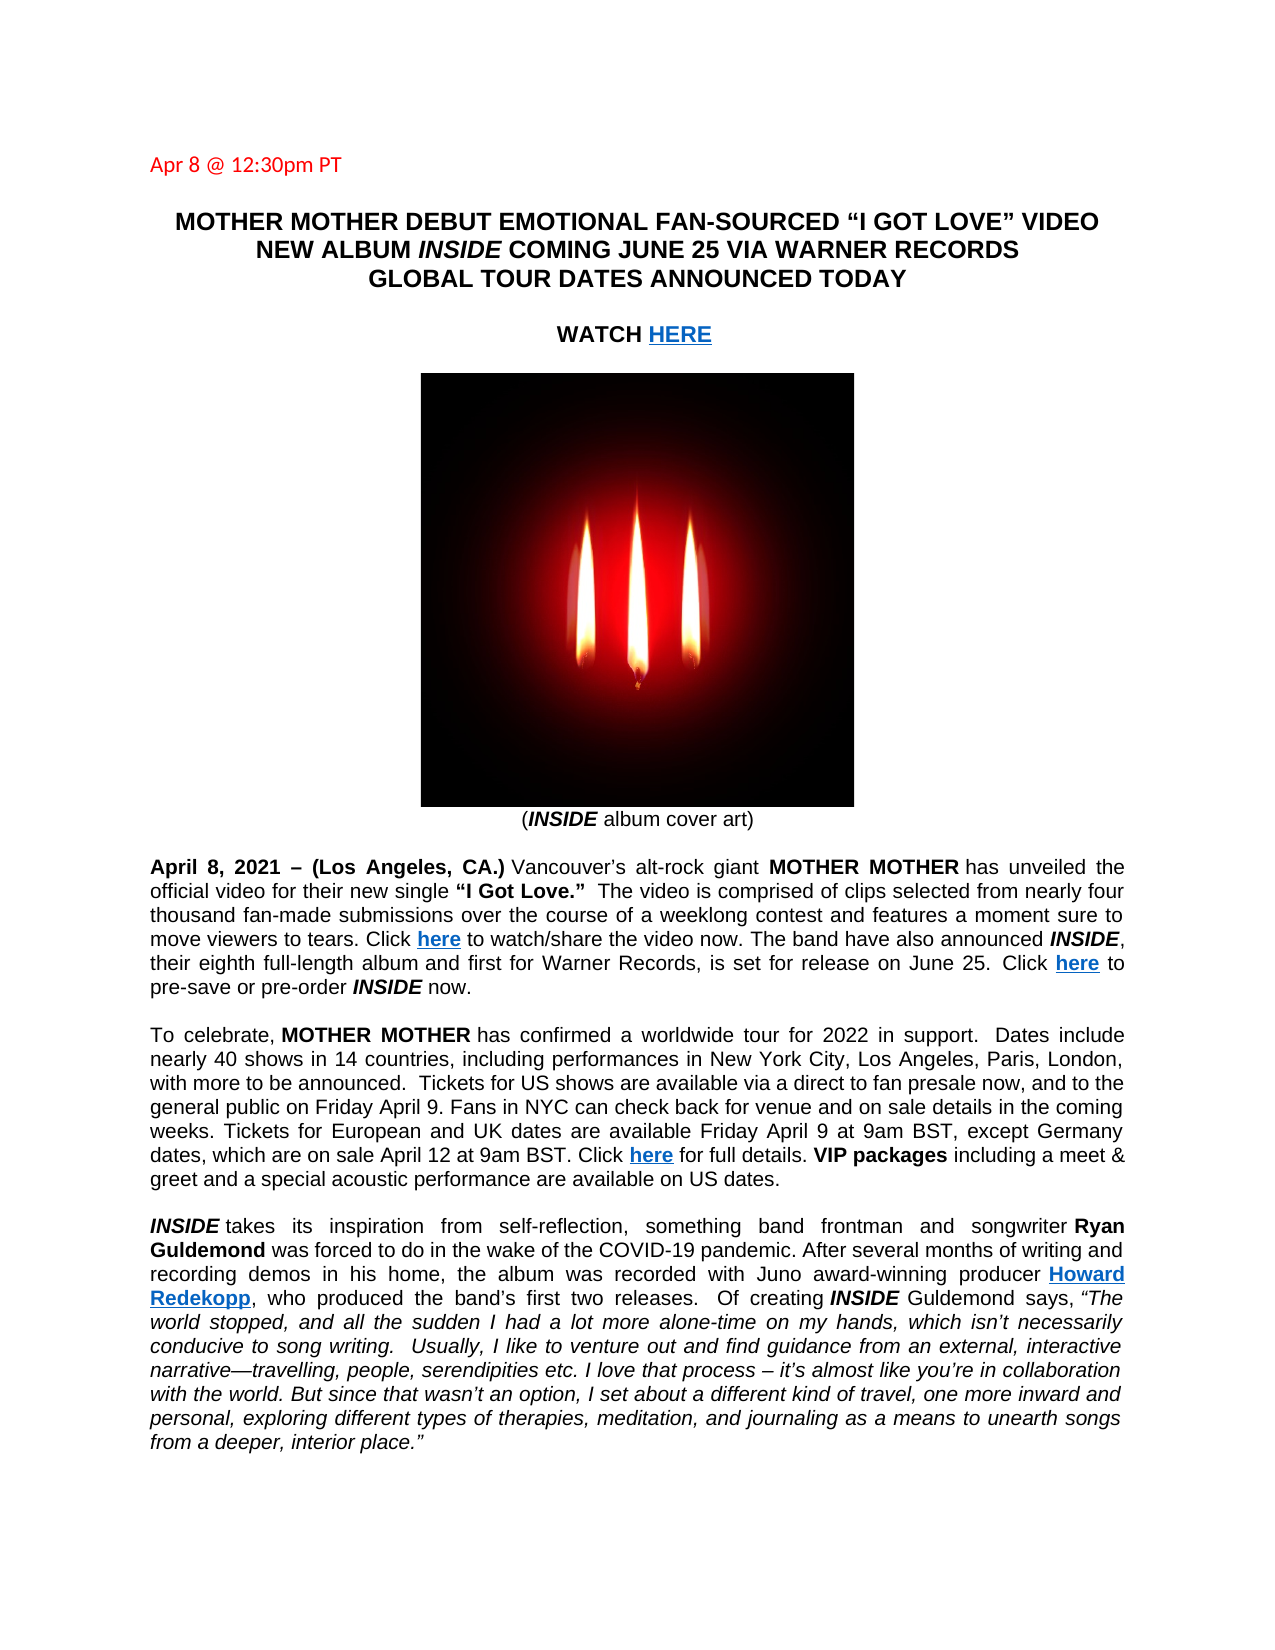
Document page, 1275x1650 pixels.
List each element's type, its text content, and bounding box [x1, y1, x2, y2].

text NEW ALBUM INSIDE COMING JUNE 25 VIA WARNER RECORDS [150, 236, 1125, 264]
picture [420, 373, 855, 807]
text Apr 8 @ 12:30pm PT [150, 150, 1125, 178]
text To celebrate, MOTHER MOTHER has confirmed a worldwide tour for 2022 in support. Dates include nearly 40 shows in 14 countries, including performances in New York City, Los Angeles, Paris, London, with more to be announced. Tickets for US shows are available via a direct to fan presale now, and to the general public on Friday April 9. Fans in NYC can check back for venue and on sale details in the coming weeks. Tickets for European and UK dates are available Friday April 9 at 9am BST, except Germany dates, which are on sale April 12 at 9am BST. Click here for full details. VIP packages including a meet & greet and a special acoustic performance are available on US dates. [150, 1023, 1125, 1190]
text GLOBAL TOUR DATES ANNOUNCED TODAY [150, 264, 1125, 293]
text INSIDE takes its inspiration from self-reflection, something band frontman and songwriter Ryan Guldemond was forced to do in the wake of the COVID-19 pandemic. After several months of writing and recording demos in his home, the album was recorded with Juno award-winning producer Howard Redekopp, who produced the band’s first two releases. Of creating INSIDE Guldemond says, “The world stopped, and all the sudden I had a lot more alone-time on my hands, which isn’t necessarily conducive to song writing. Usually, I like to venture out and find guidance from an external, interactive narrative—travelling, people, serendipities etc. I love that process – it’s almost like you’re in collaboration with the world. But since that wasn’t an option, I set about a different kind of travel, one more inward and personal, exploring different types of therapies, meditation, and journaling as a means to unearth songs from a deeper, interior place.” [150, 1214, 1125, 1454]
text (INSIDE album cover art) [150, 807, 1125, 831]
text April 8, 2021 – (Los Angeles, CA.) Vancouver’s alt-rock giant MOTHER MOTHER has unveiled the official video for their new single “I Got Love.” The video is comprised of clips selected from nearly four thousand fan-made submissions over the course of a weeklong contest and features a moment sure to move viewers to tears. Click here to watch/share the video now. The band have also announced INSIDE, their eighth full-length album and first for Warner Records, is set for release on June 25. Click here to pre-save or pre-order INSIDE now. [150, 855, 1125, 999]
text MOTHER MOTHER DEBUT EMOTIONAL FAN-SOURCED “I GOT LOVE” VIDEO [150, 207, 1125, 236]
text WATCH HERE [150, 321, 1125, 347]
